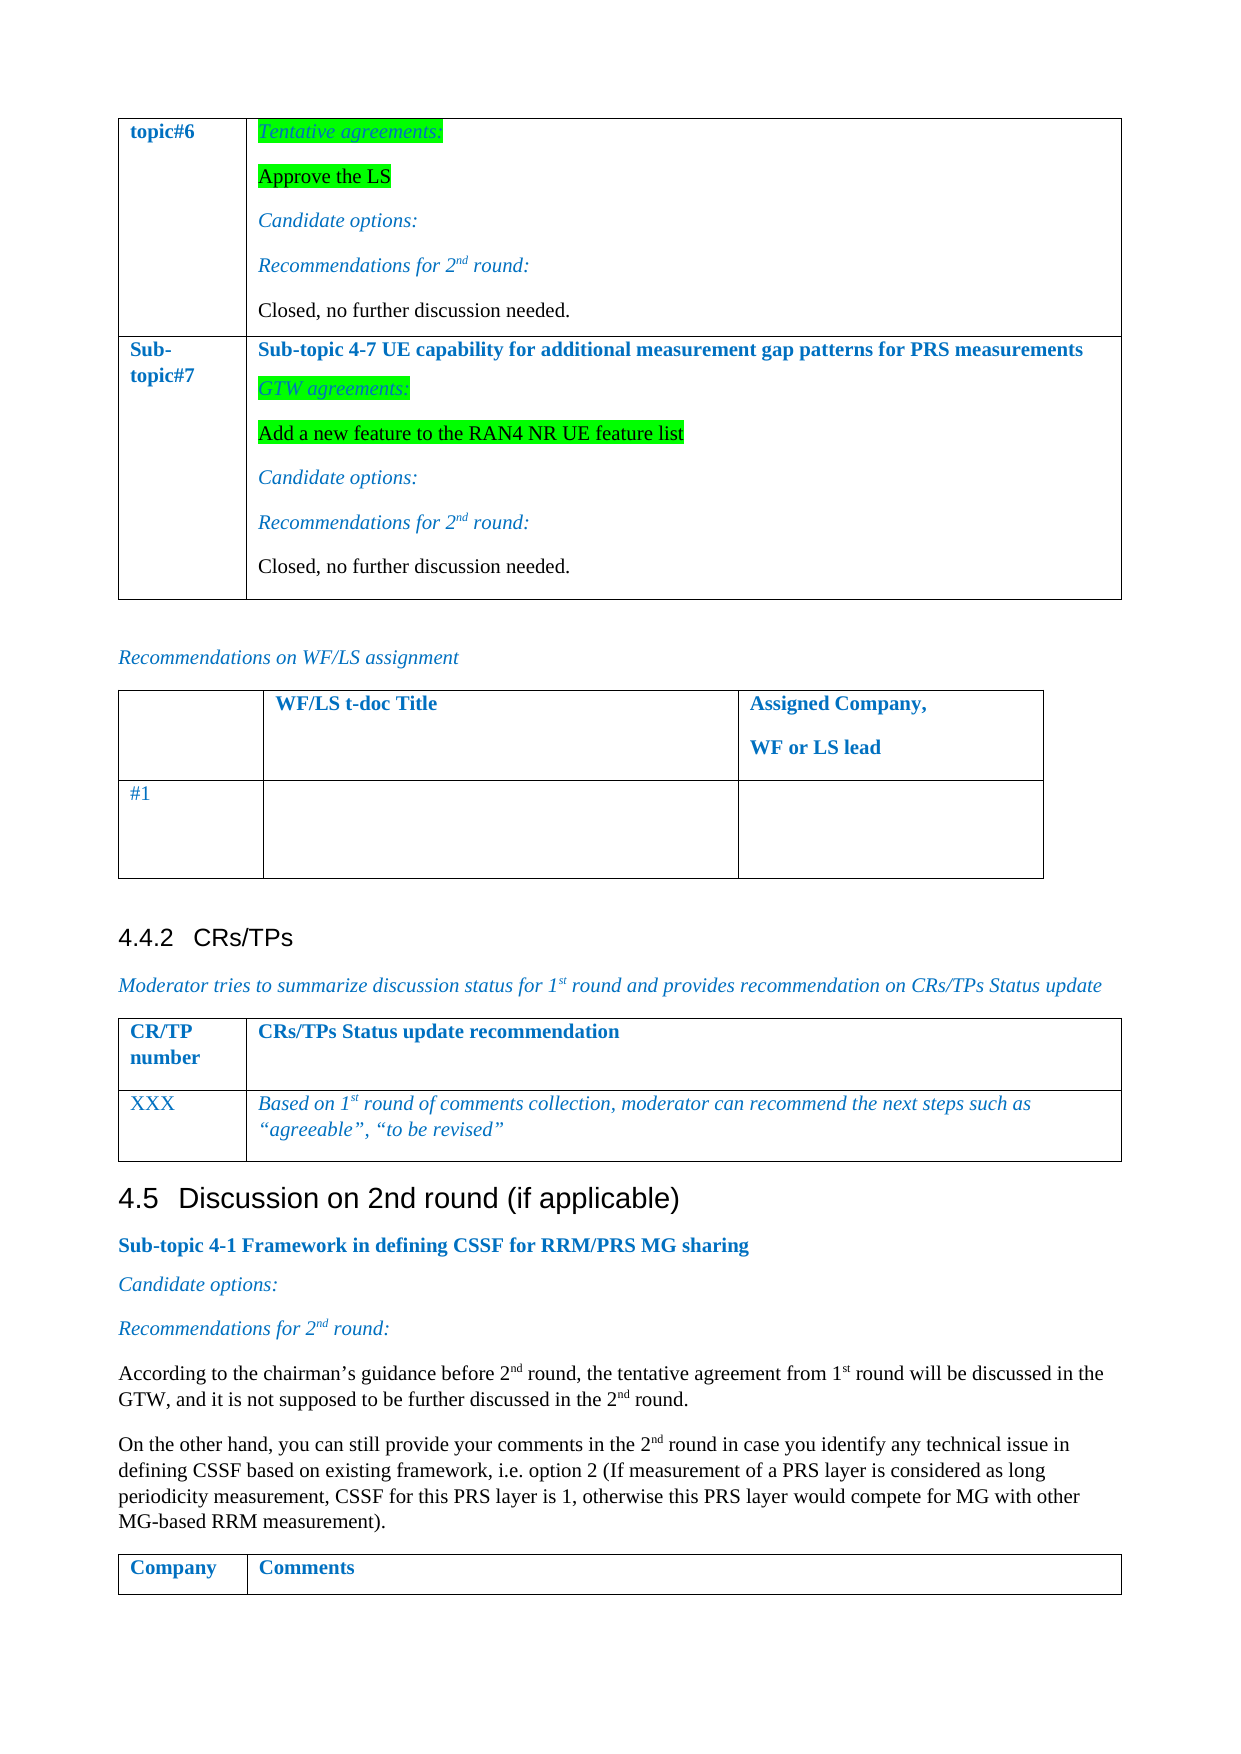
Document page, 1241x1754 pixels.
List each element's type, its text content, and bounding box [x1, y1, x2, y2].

subtitle Discussion on 2nd round (if applicable) [118, 1181, 1122, 1214]
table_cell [247, 119, 1121, 336]
table_cell Sub-topic#6 [119, 119, 246, 336]
table_cell [739, 781, 1043, 878]
table_header Assigned Company, WF or LS lead [739, 691, 1043, 780]
text According to the chairman’s guidance before 2nd round, the tentative agreement from 1st round will be discussed in the GTW, and it is not supposed to be further discussed in the 2nd round. [118, 1361, 1122, 1411]
table_header Comments [248, 1555, 1121, 1594]
table_cell Sub-topic#7 [119, 337, 246, 599]
table_header WF/LS t-doc Title [264, 691, 738, 780]
subtitle CRs/TPs [118, 923, 1122, 952]
text Recommendations for 2nd round: [118, 1316, 1122, 1340]
table_cell XXX [119, 1091, 246, 1161]
table_header Company [119, 1555, 247, 1594]
table_header CR/TP number [119, 1019, 246, 1089]
text Moderator tries to summarize discussion status for 1st round and provides recommendation on CRs/TPs Status update [118, 973, 1122, 997]
table_cell #1 [119, 781, 263, 878]
table_cell [264, 781, 738, 878]
table_header [119, 691, 263, 780]
table_cell Sub-topic 4-7 UE capability for additional measurement gap patterns for PRS measurements GTW agreements: Add a new feature to the RAN4 NR UE feature list Candidate options: Recommendations for 2nd round: Closed, no further discussion needed. [247, 337, 1121, 599]
text Sub-topic 4-1 Framework in defining CSSF for RRM/PRS MG sharing [118, 1233, 1122, 1257]
table_header CRs/TPs Status update recommendation [247, 1019, 1121, 1089]
text On the other hand, you can still provide your comments in the 2nd round in case you identify any technical issue in defining CSSF based on existing framework, i.e. option 2 (If measurement of a PRS layer is considered as long periodicity measurement, CSSF for this PRS layer is 1, otherwise this PRS layer would compete for MG with other MG-based RRM measurement). [118, 1432, 1122, 1533]
text Candidate options: [118, 1272, 1122, 1296]
text Recommendations on WF/LS assignment [118, 645, 1122, 669]
table_cell Based on 1st round of comments collection, moderator can recommend the next steps such as “agreeable”, “to be revised” [247, 1091, 1121, 1161]
